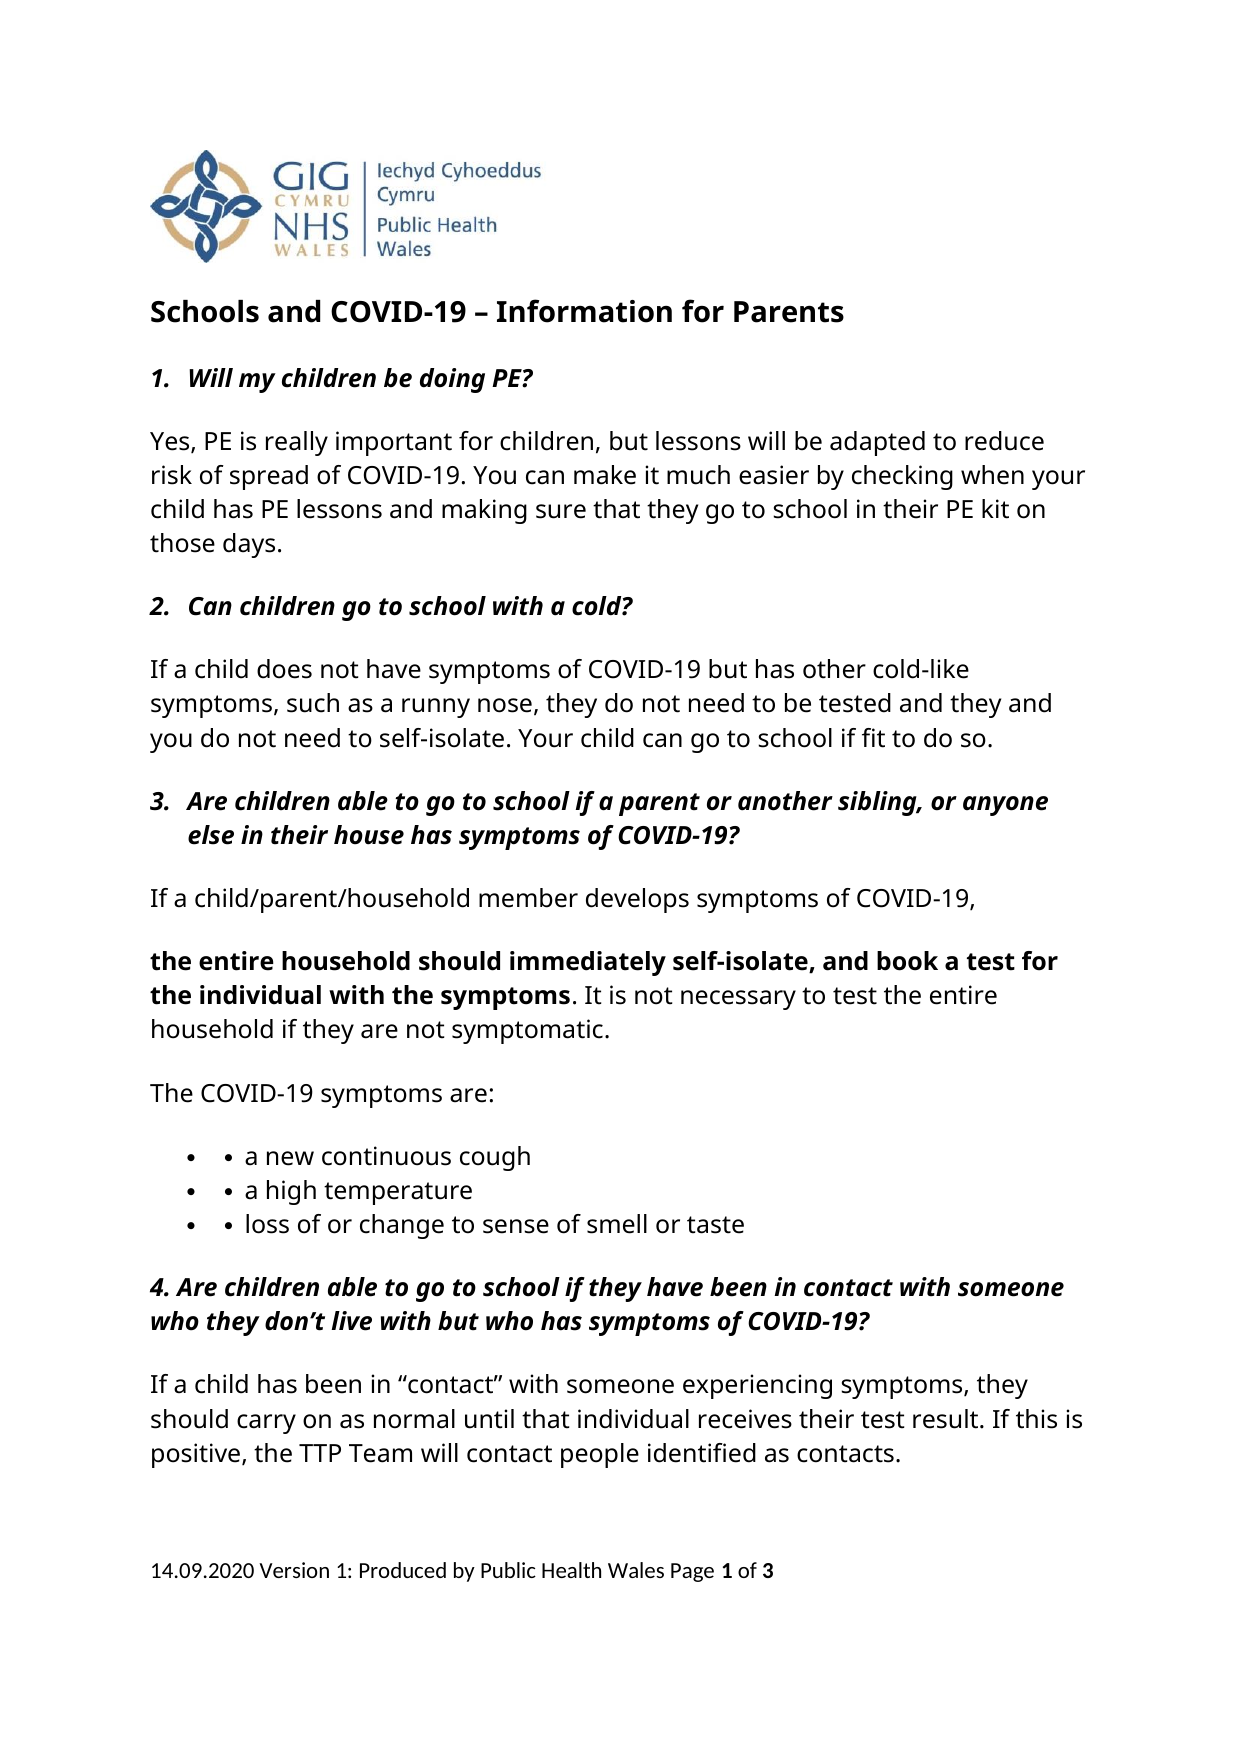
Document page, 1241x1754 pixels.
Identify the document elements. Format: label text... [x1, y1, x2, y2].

text the entire household should immediately self-isolate, and book a test for the individual with the symptoms. It is not necessary to test the entire household if they are not symptomatic. [150, 944, 1090, 1046]
list Can children go to school with a cold? [150, 589, 1090, 623]
text 4. Are children able to go to school if they have been in contact with someone who they don’t live with but who has symptoms of COVID-19? [150, 1270, 1090, 1338]
list a new continuous cough [187, 1138, 1090, 1173]
text The COVID-19 symptoms are: [150, 1075, 1090, 1109]
text If a child has been in “contact” with someone experiencing symptoms, they should carry on as normal until that individual receives their test result. If this is positive, the TTP Team will contact people identified as contacts. [150, 1367, 1090, 1469]
text If a child/parent/household member develops symptoms of COVID-19, [150, 881, 1090, 915]
text 14.09.2020 Version 1: Produced by Public Health Wales Page 1 of 3 [150, 1556, 1090, 1584]
text Schools and COVID-19 – Information for Parents [150, 291, 1090, 331]
text Yes, PE is really important for children, but lessons will be adapted to reduce risk of spread of COVID-19. You can make it much easier by checking when your child has PE lessons and making sure that they go to school in their PE kit on those days. [150, 423, 1090, 560]
list Will my children be doing PE? [150, 360, 1090, 394]
list loss of or change to sense of smell or taste [187, 1207, 1090, 1241]
text If a child does not have symptoms of COVID-19 but has other cold-like symptoms, such as a runny nose, they do not need to be tested and they and you do not need to self-isolate. Your child can go to school if fit to do so. [150, 652, 1090, 754]
list a high temperature [187, 1173, 1090, 1207]
picture [150, 150, 628, 263]
list Are children able to go to school if a parent or another sibling, or anyone else in their house has symptoms of COVID-19? [150, 783, 1090, 852]
